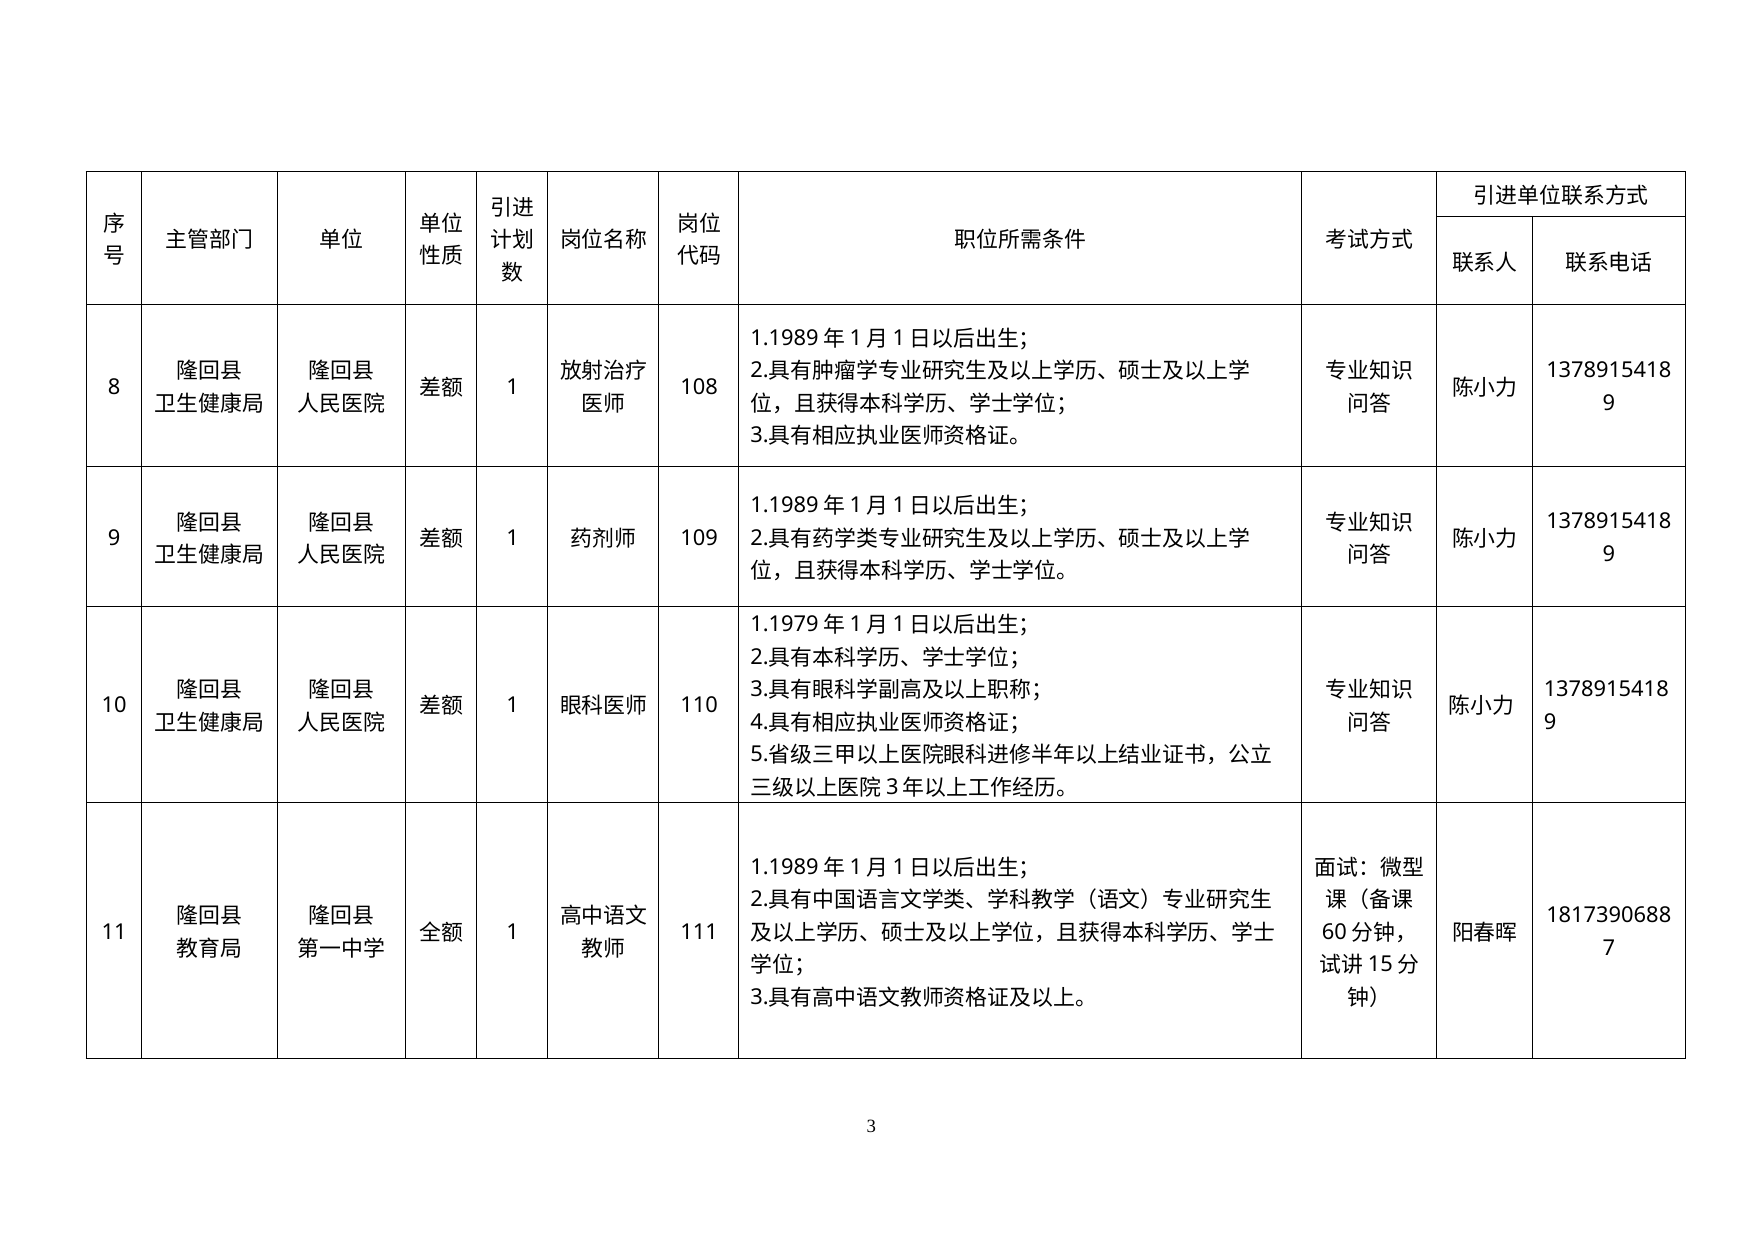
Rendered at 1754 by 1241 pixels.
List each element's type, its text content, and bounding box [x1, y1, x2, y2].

table_cell 1.1989年1月1日以后出生； 2.具有药学类专业研究生及以上学历、硕士及以上学位，且获得本科学历、学士学位。 [739, 467, 1301, 606]
table_cell 眼科医师 [548, 607, 658, 802]
table_cell 1 [477, 305, 547, 466]
table_cell 陈小力 [1437, 467, 1532, 606]
table_cell 1.1989年1月1日以后出生； 2.具有中国语言文学类、学科教学（语文）专业研究生及以上学历、硕士及以上学位，且获得本科学历、学士学位； 3.具有高中语文教师资格证及以上。 [739, 803, 1301, 1058]
table_cell 1.1979年1月1日以后出生； 2.具有本科学历、学士学位； 3.具有眼科学副高及以上职称； 4.具有相应执业医师资格证； 5.省级三甲以上医院眼科进修半年以上结业证书，公立三级以上医院3年以上工作经历。 [739, 607, 1301, 802]
table_cell 隆回县 人民医院 [278, 607, 405, 802]
table_cell 1.1989年1月1日以后出生； 2.具有肿瘤学专业研究生及以上学历、硕士及以上学位，且获得本科学历、学士学位； 3.具有相应执业医师资格证。 [739, 305, 1301, 466]
table_cell 11 [87, 803, 141, 1058]
table_header 单位 [278, 172, 405, 304]
table_cell 109 [659, 467, 738, 606]
table_cell 药剂师 [548, 467, 658, 606]
table_cell 111 [659, 803, 738, 1058]
table_header 引进计划数 [477, 172, 547, 304]
table_cell 1 [477, 467, 547, 606]
table_cell 专业知识 问答 [1302, 305, 1436, 466]
table_cell 108 [659, 305, 738, 466]
table_cell 9 [87, 467, 141, 606]
table_cell 全额 [406, 803, 476, 1058]
table_cell 陈小力 [1437, 607, 1532, 802]
table_cell 联系人 [1437, 217, 1532, 304]
table_header 考试方式 [1302, 172, 1436, 304]
table_cell 高中语文教师 [548, 803, 658, 1058]
table_cell 隆回县 人民医院 [278, 467, 405, 606]
table_cell 隆回县 第一中学 [278, 803, 405, 1058]
table_cell 隆回县 人民医院 [278, 305, 405, 466]
table_header 岗位名称 [548, 172, 658, 304]
table_cell 阳春晖 [1437, 803, 1532, 1058]
table_cell 专业知识 问答 [1302, 607, 1436, 802]
table_cell 隆回县 卫生健康局 [142, 467, 277, 606]
table_cell 8 [87, 305, 141, 466]
table_cell 18173906887 [1533, 803, 1685, 1058]
table_header 主管部门 [142, 172, 277, 304]
table_cell 面试：微型课（备课60分钟，试讲15分钟） [1302, 803, 1436, 1058]
table_cell 10 [87, 607, 141, 802]
table_header 序号 [87, 172, 141, 304]
table_cell 隆回县 卫生健康局 [142, 305, 277, 466]
table_cell 联系电话 [1533, 217, 1685, 304]
table_header 职位所需条件 [739, 172, 1301, 304]
table_header 岗位代码 [659, 172, 738, 304]
table_cell 专业知识 问答 [1302, 467, 1436, 606]
table_cell 110 [659, 607, 738, 802]
table_cell 13789154189 [1533, 607, 1685, 802]
table_cell 陈小力 [1437, 305, 1532, 466]
table_cell 放射治疗医师 [548, 305, 658, 466]
table_cell 差额 [406, 607, 476, 802]
table_cell 隆回县 教育局 [142, 803, 277, 1058]
table_cell 13789154189 [1533, 467, 1685, 606]
table_header 引进单位联系方式 [1437, 172, 1685, 216]
table_cell 差额 [406, 467, 476, 606]
table_cell 13789154189 [1533, 305, 1685, 466]
table_cell 差额 [406, 305, 476, 466]
table_header 单位性质 [406, 172, 476, 304]
table_cell 1 [477, 607, 547, 802]
table_cell 1 [477, 803, 547, 1058]
table_cell 隆回县 卫生健康局 [142, 607, 277, 802]
